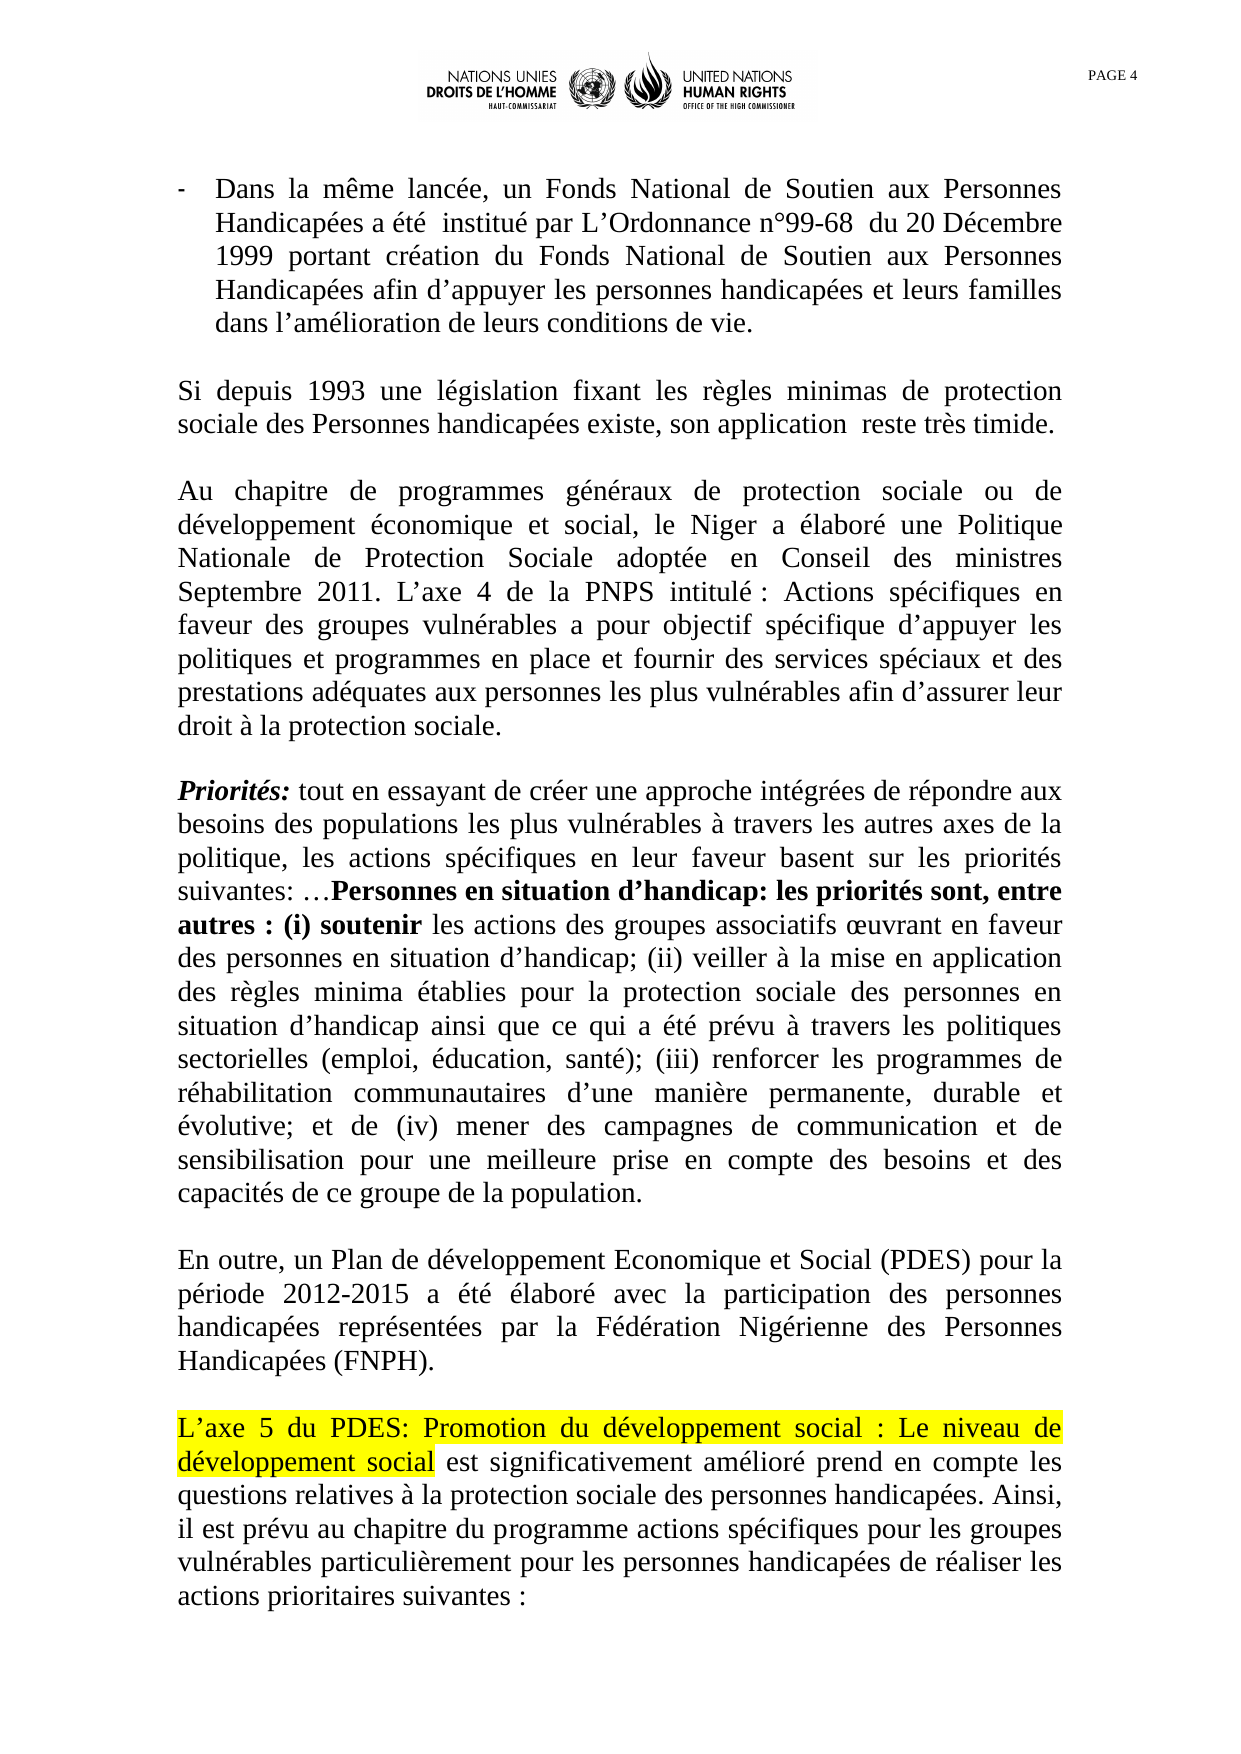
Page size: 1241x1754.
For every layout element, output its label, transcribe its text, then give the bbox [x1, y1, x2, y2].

text Au chapitre de programmes généraux de protection sociale ou de développement économique et social, le Niger a élaboré une Politique Nationale de Protection Sociale adoptée en Conseil des ministres Septembre 2011. L’axe 4 de la PNPS intitulé : Actions spécifiques en faveur des groupes vulnérables a pour objectif spécifique d’appuyer les politiques et programmes en place et fournir des services spéciaux et des prestations adéquates aux personnes les plus vulnérables afin d’assurer leur droit à la protection sociale. [177, 473, 1063, 742]
picture [418, 50, 818, 122]
list Dans la même lancée, un Fonds National de Soutien aux Personnes Handicapées a été institué par L’Ordonnance n°99-68 du 20 Décembre 1999 portant création du Fonds National de Soutien aux Personnes Handicapées afin d’appuyer les personnes handicapées et leurs familles dans l’amélioration de leurs conditions de vie. [177, 171, 1063, 339]
text Si depuis 1993 une législation fixant les règles minimas de protection sociale des Personnes handicapées existe, son application reste très timide. [177, 373, 1063, 440]
text En outre, un Plan de développement Economique et Social (PDES) pour la période 2012-2015 a été élaboré avec la participation des personnes handicapées représentées par la Fédération Nigérienne des Personnes Handicapées (FNPH). [177, 1242, 1063, 1377]
text L’axe 5 du PDES: Promotion du développement social : Le niveau de développement social est significativement amélioré prend en compte les questions relatives à la protection sociale des personnes handicapées. Ainsi, il est prévu au chapitre du programme actions spécifiques pour les groupes vulnérables particulièrement pour les personnes handicapées de réaliser les actions prioritaires suivantes : [177, 1444, 1063, 1611]
text Priorités: tout en essayant de créer une approche intégrées de répondre aux besoins des populations les plus vulnérables à travers les autres axes de la politique, les actions spécifiques en leur faveur basent sur les priorités suivantes: …Personnes en situation d’handicap: les priorités sont, entre autres : (i) soutenir les actions des groupes associatifs œuvrant en faveur des personnes en situation d’handicap; (ii) veiller à la mise en application des règles minima établies pour la protection sociale des personnes en situation d’handicap ainsi que ce qui a été prévu à travers les politiques sectorielles (emploi, éducation, santé); (iii) renforcer les programmes de réhabilitation communautaires d’une manière permanente, durable et évolutive; et de (iv) mener des campagnes de communication et de sensibilisation pour une meilleure prise en compte des besoins et des capacités de ce groupe de la population. [177, 773, 1063, 1209]
